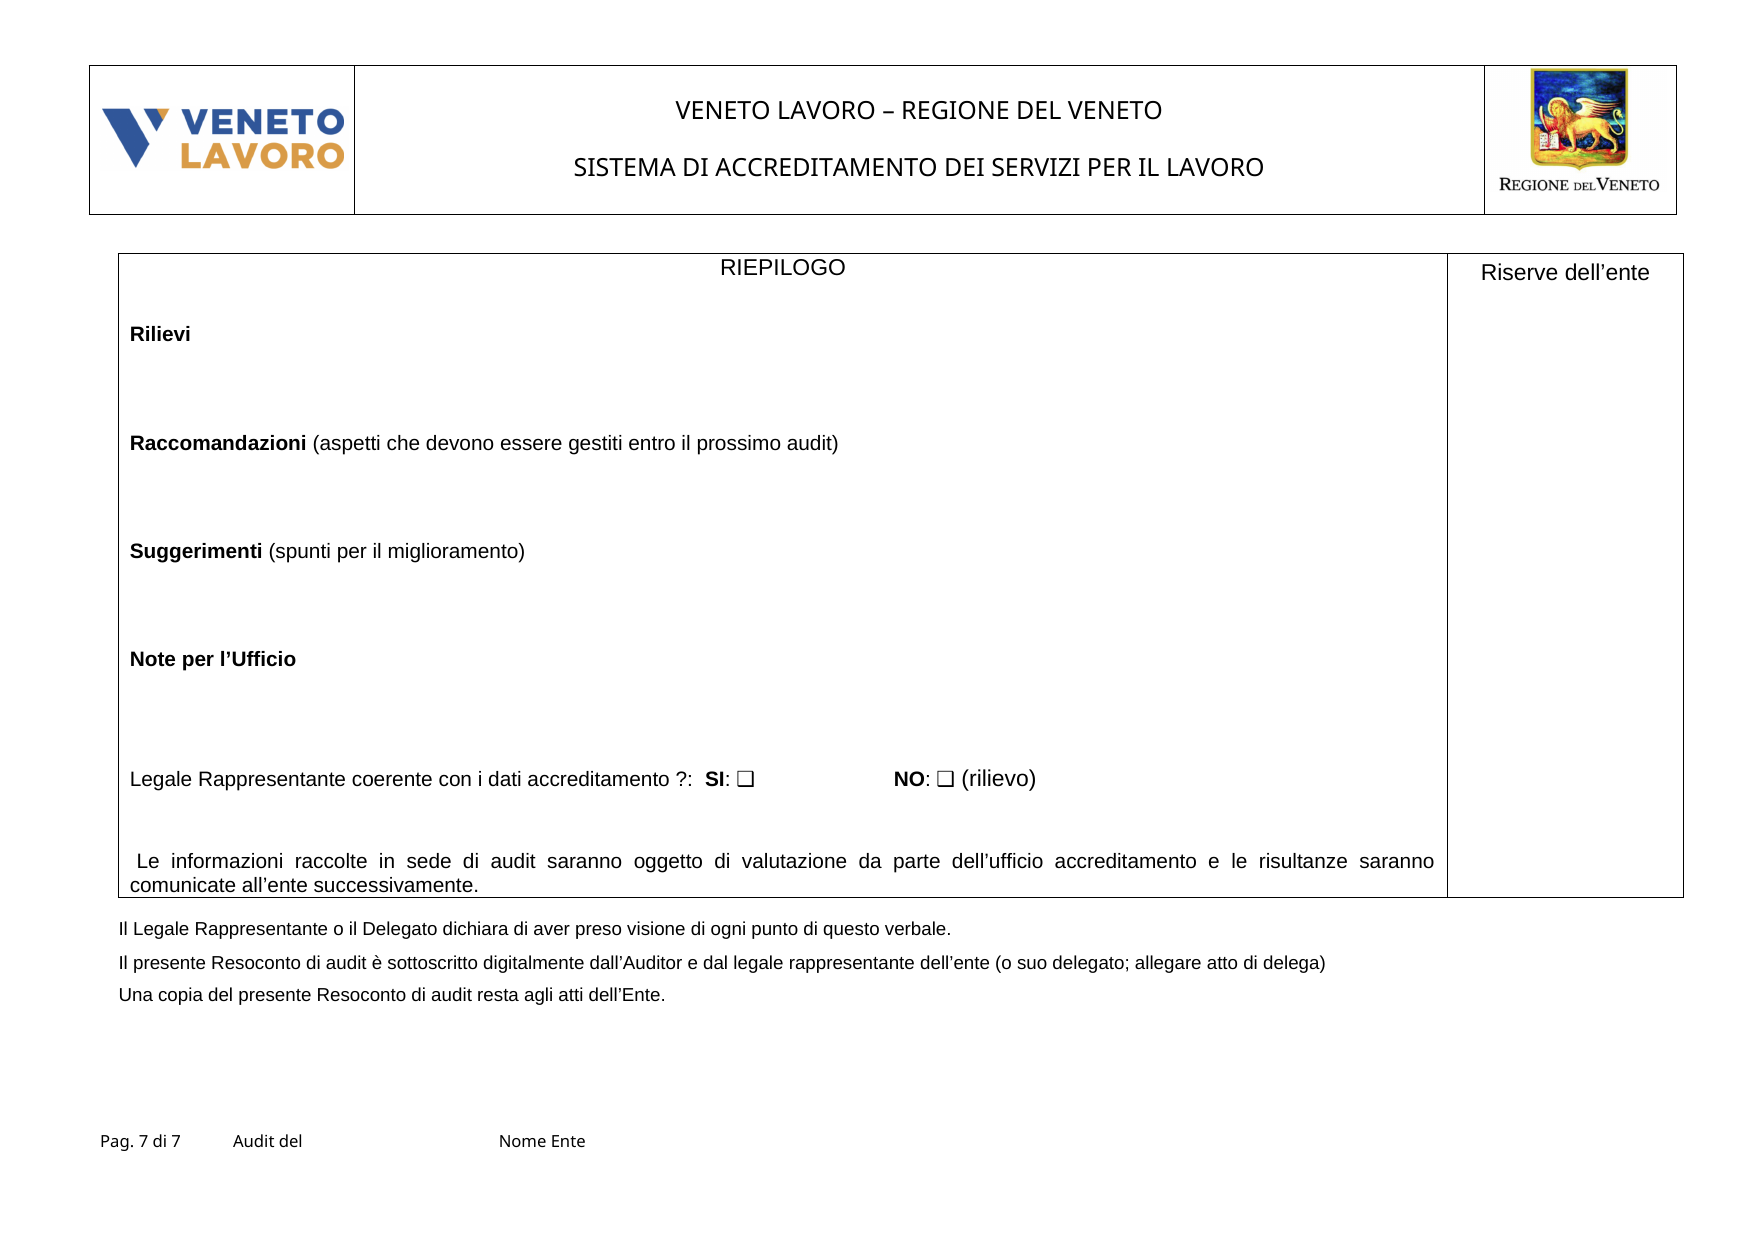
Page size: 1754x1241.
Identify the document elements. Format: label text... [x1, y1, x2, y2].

text Una copia del presente Resoconto di audit resta agli atti dell’Ente. [118, 984, 1665, 1005]
picture [100, 106, 349, 171]
table_header Riserve dell’ente [1448, 254, 1683, 897]
text Il Legale Rappresentante o il Delegato dichiara di aver preso visione di ogni punto di questo verbale. [118, 917, 1665, 939]
table_header RIEPILOGO Rilievi Raccomandazioni (aspetti che devono essere gestiti entro il prossimo audit) Suggerimenti (spunti per il miglioramento) Note per l’Ufficio Legale Rappresentante coerente con i dati accreditamento ?: SI: ❑ NO: ❑ (rilievo) Le informazioni raccolte in sede di audit saranno oggetto di valutazione da parte dell’ufficio accreditamento e le risultanze saranno comunicate all’ente successivamente. [119, 254, 1447, 897]
text Il presente Resoconto di audit è sottoscritto digitalmente dall’Auditor e dal legale rappresentante dell’ente (o suo delegato; allegare atto di delega) [118, 952, 1665, 973]
picture [1485, 66, 1668, 192]
